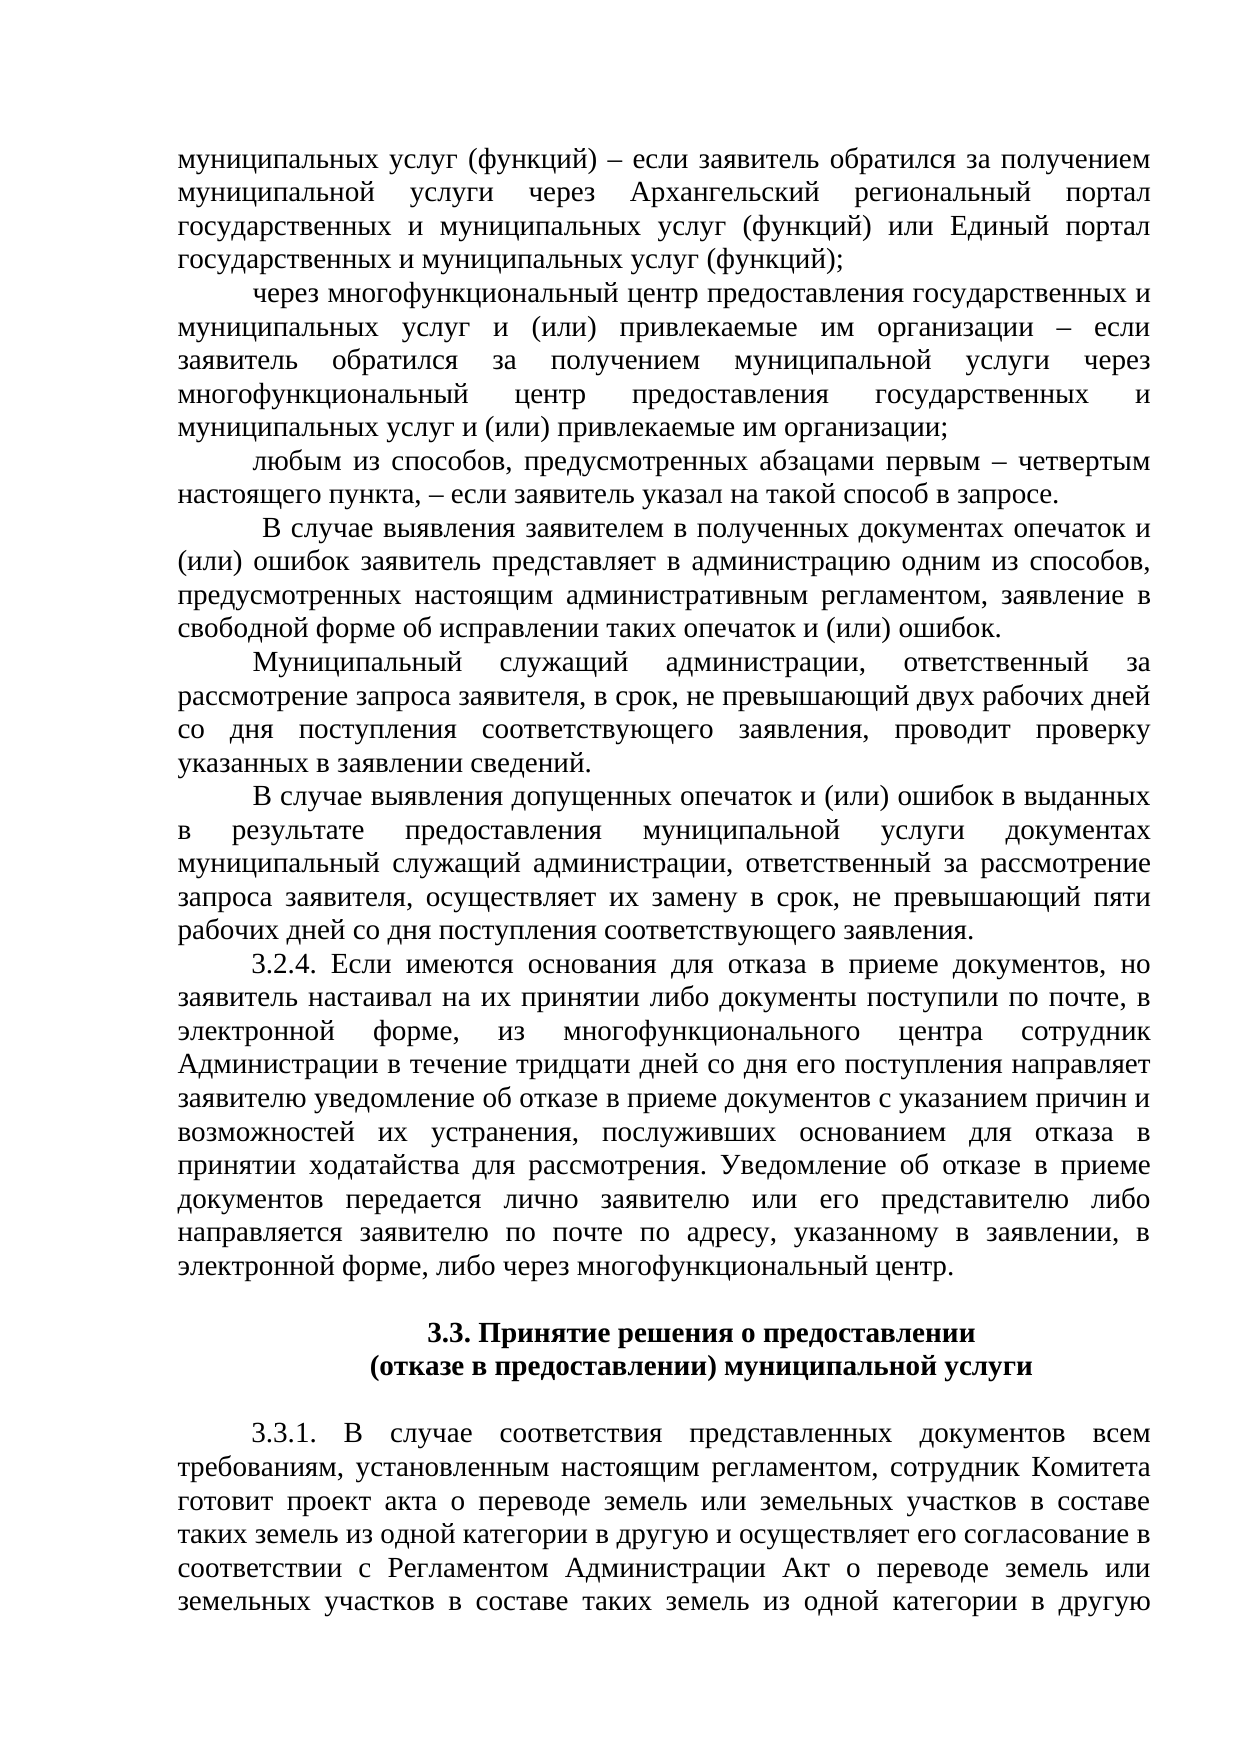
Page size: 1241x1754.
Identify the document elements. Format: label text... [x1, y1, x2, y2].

text 3.2.4. Если имеются основания для отказа в приеме документов, но заявитель настаивал на их принятии либо документы поступили по почте, в электронной форме, из многофункционального центра сотрудник Администрации в течение тридцати дней со дня его поступления направляет заявителю уведомление об отказе в приеме документов с указанием причин и возможностей их устранения, послуживших основанием для отказа в принятии ходатайства для рассмотрения. Уведомление об отказе в приеме документов передается лично заявителю или его представителю либо направляется заявителю по почте по адресу, указанному в заявлении, в электронной форме, либо через многофункциональный центр. [177, 946, 1152, 1281]
text (отказе в предоставлении) муниципальной услуги [177, 1348, 1152, 1382]
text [177, 141, 1152, 275]
text Муниципальный служащий администрации, ответственный за рассмотрение запроса заявителя, в срок, не превышающий двух рабочих дней со дня поступления соответствующего заявления, проводит проверку указанных в заявлении сведений. [177, 644, 1152, 778]
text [177, 1416, 1152, 1617]
text В случае выявления допущенных опечаток и (или) ошибок в выданных в результате предоставления муниципальной услуги документах муниципальный служащий администрации, ответственный за рассмотрение запроса заявителя, осуществляет их замену в срок, не превышающий пяти рабочих дней со дня поступления соответствующего заявления. [177, 778, 1152, 946]
text через многофункциональный центр предоставления государственных и муниципальных услуг и (или) привлекаемые им организации – если заявитель обратился за получением муниципальной услуги через многофункциональный центр предоставления государственных и муниципальных услуг и (или) привлекаемые им организации; [177, 275, 1152, 443]
text В случае выявления заявителем в полученных документах опечаток и (или) ошибок заявитель представляет в администрацию одним из способов, предусмотренных настоящим административным регламентом, заявление в свободной форме об исправлении таких опечаток и (или) ошибок. [177, 510, 1152, 644]
text 3.3. Принятие решения о предоставлении [177, 1315, 1152, 1348]
text любым из способов, предусмотренных абзацами первым – четвертым настоящего пункта, – если заявитель указал на такой способ в запросе. [177, 443, 1152, 510]
